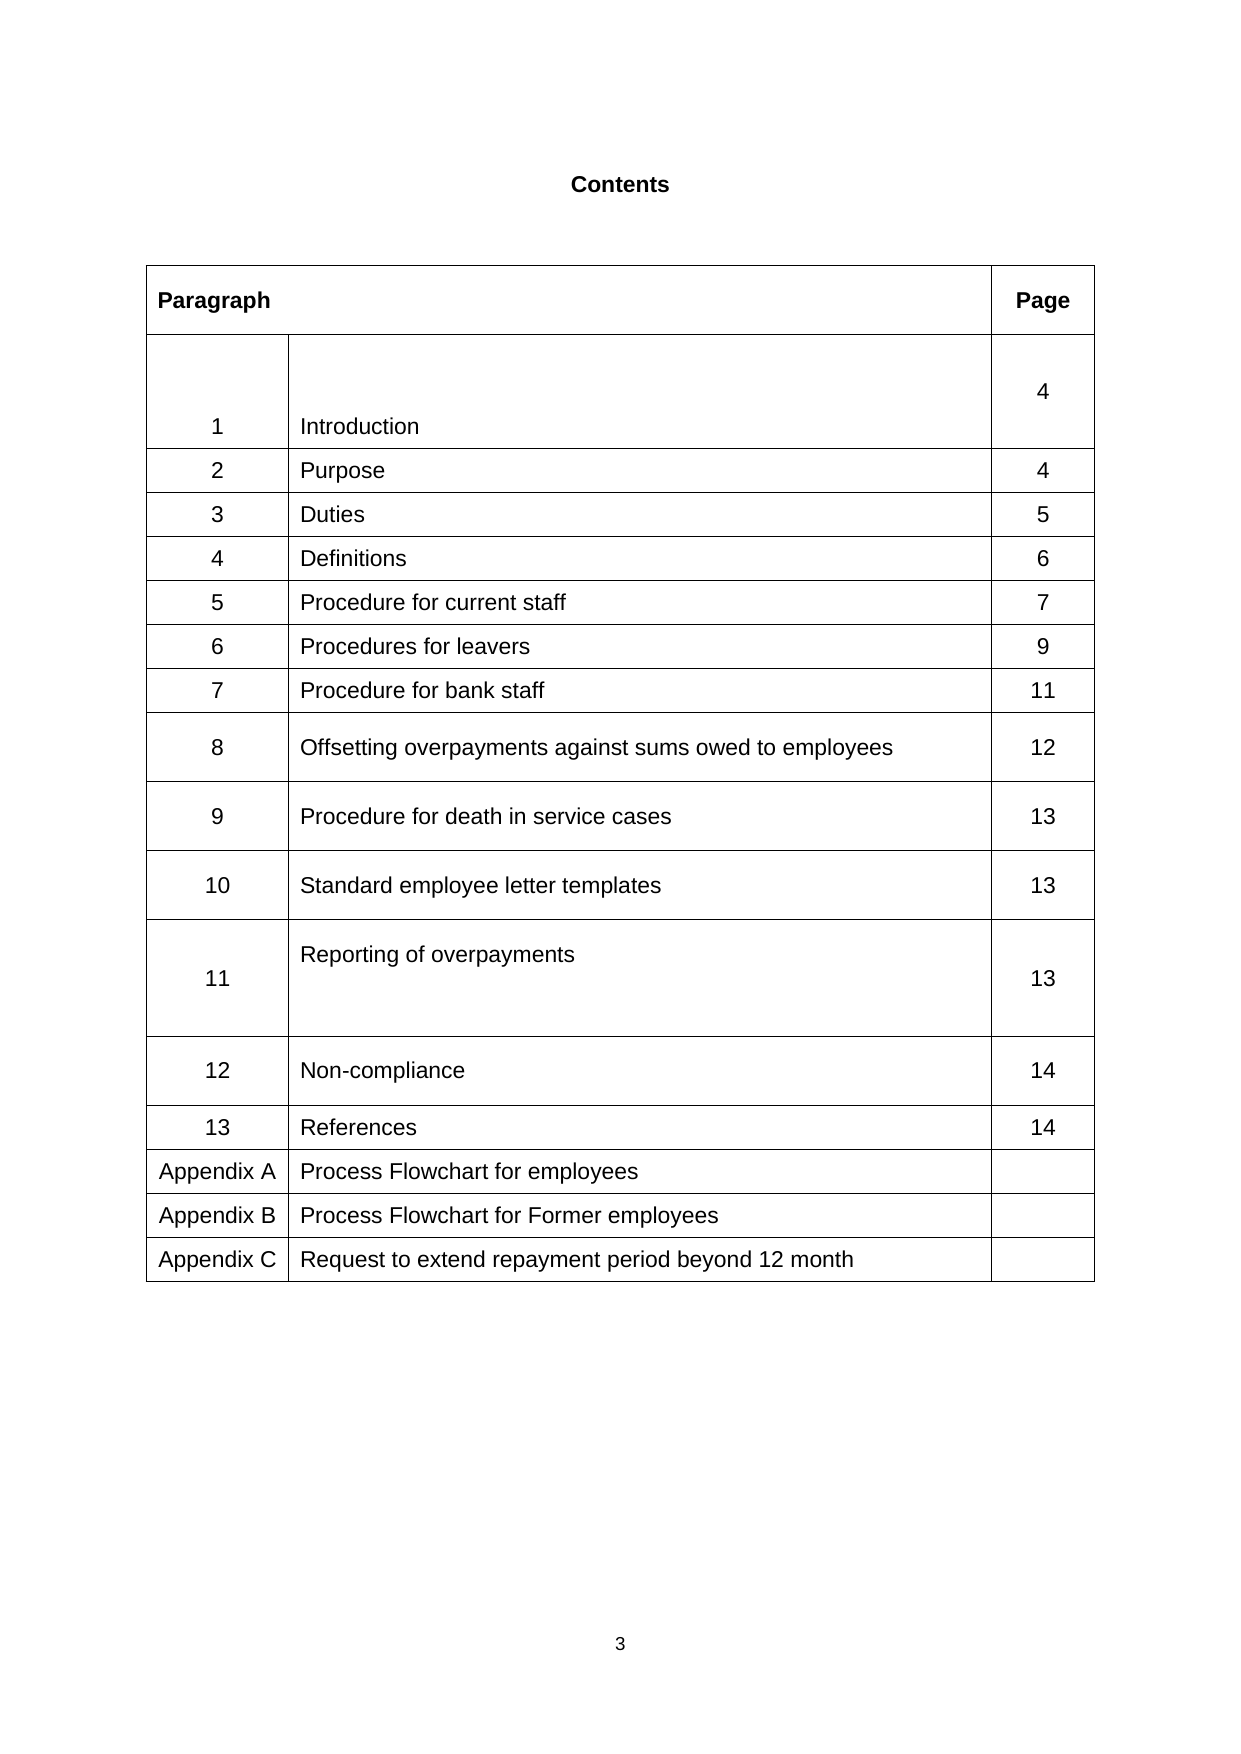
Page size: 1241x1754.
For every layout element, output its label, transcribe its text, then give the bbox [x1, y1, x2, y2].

table_cell Offsetting overpayments against sums owed to employees [289, 713, 991, 781]
text Contents [150, 171, 1090, 197]
table_cell Request to extend repayment period beyond 12 month [289, 1238, 991, 1281]
table_cell Reporting of overpayments [289, 920, 991, 1036]
table_cell 9 [992, 625, 1094, 668]
table_cell Appendix C [147, 1238, 288, 1281]
table_cell 8 [147, 713, 288, 781]
table_cell 14 [992, 1106, 1094, 1149]
table_cell 13 [992, 782, 1094, 850]
table_cell [992, 1150, 1094, 1193]
table_cell Procedure for bank staff [289, 669, 991, 712]
table_cell Introduction [289, 335, 991, 448]
table_cell Standard employee letter templates [289, 851, 991, 919]
table_cell Appendix B [147, 1194, 288, 1237]
table_header Paragraph [147, 266, 991, 334]
table_cell Procedures for leavers [289, 625, 991, 668]
table_cell Procedure for death in service cases [289, 782, 991, 850]
table_cell 6 [992, 537, 1094, 580]
table_cell [992, 1238, 1094, 1281]
table_cell 7 [147, 669, 288, 712]
table_cell Procedure for current staff [289, 581, 991, 624]
table_cell 11 [147, 920, 288, 1036]
table_cell Process Flowchart for Former employees [289, 1194, 991, 1237]
table_cell 2 [147, 449, 288, 492]
table_cell 12 [992, 713, 1094, 781]
table_cell 4 [147, 537, 288, 580]
table_cell 11 [992, 669, 1094, 712]
table_cell 1 [147, 335, 288, 448]
table_header Page [992, 266, 1094, 334]
table_cell 5 [147, 581, 288, 624]
table_cell 10 [147, 851, 288, 919]
table_cell 13 [992, 851, 1094, 919]
table_cell 6 [147, 625, 288, 668]
table_cell 13 [147, 1106, 288, 1149]
table_cell Appendix A [147, 1150, 288, 1193]
table_cell Purpose [289, 449, 991, 492]
table_cell 14 [992, 1037, 1094, 1104]
table_cell Definitions [289, 537, 991, 580]
table_cell Duties [289, 493, 991, 536]
table_cell 5 [992, 493, 1094, 536]
table_cell 9 [147, 782, 288, 850]
table_cell 4 [992, 335, 1094, 448]
table_cell 12 [147, 1037, 288, 1104]
table_cell [992, 1194, 1094, 1237]
table_cell Process Flowchart for employees [289, 1150, 991, 1193]
table_cell 13 [992, 920, 1094, 1036]
table_cell 4 [992, 449, 1094, 492]
table_cell Non-compliance [289, 1037, 991, 1104]
table_cell 7 [992, 581, 1094, 624]
table_cell 3 [147, 493, 288, 536]
table_cell References [289, 1106, 991, 1149]
